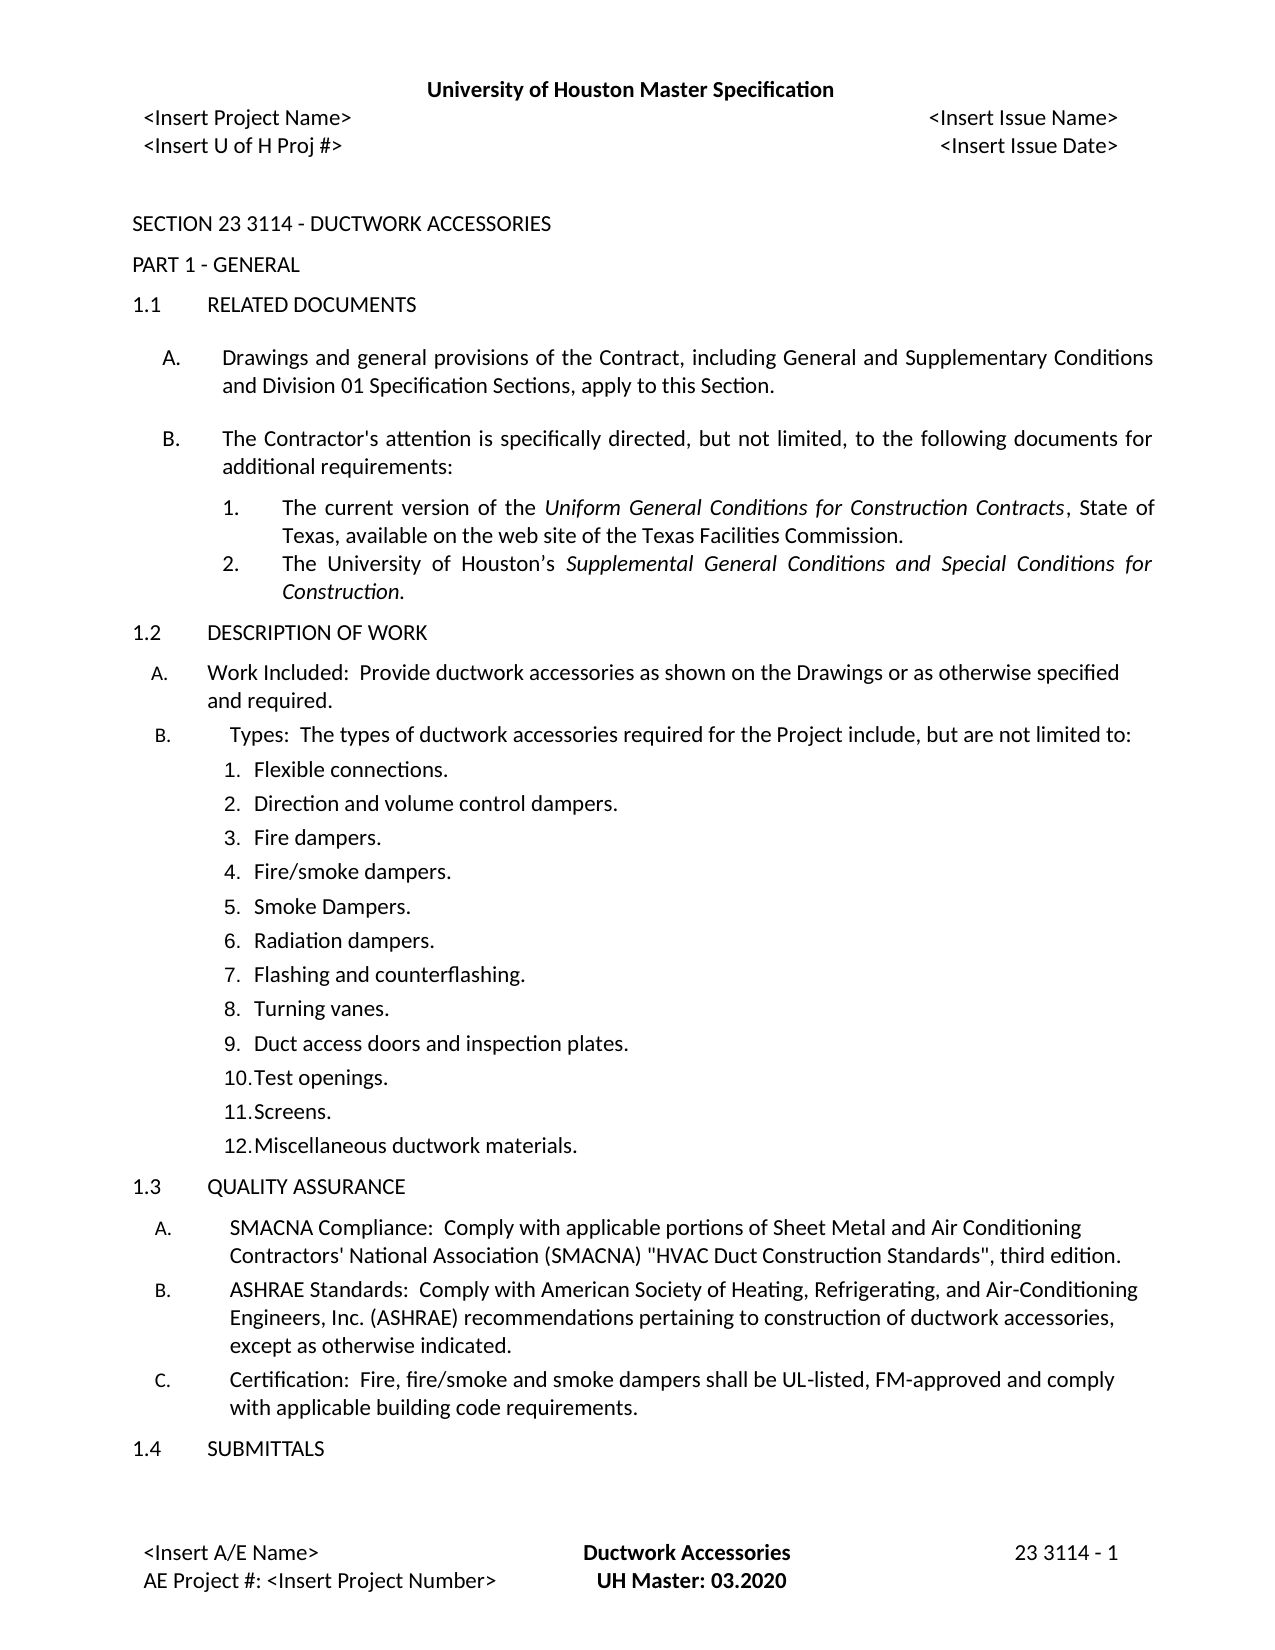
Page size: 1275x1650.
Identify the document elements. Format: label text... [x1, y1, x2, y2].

subtitle Flashing and counterflashing. [224, 960, 1155, 988]
subtitle QUALITY ASSURANCE [132, 1172, 1155, 1200]
subtitle Flexible connections. [224, 755, 1155, 783]
subtitle RELATED DOCUMENTS [132, 290, 1155, 318]
subtitle Miscellaneous ductwork materials. [224, 1132, 1155, 1160]
subtitle Turning vanes. [224, 994, 1155, 1023]
subtitle Fire dampers. [224, 823, 1155, 851]
subtitle Direction and volume control dampers. [224, 789, 1155, 817]
list SECTION 23 3114 - DUCTWORK ACCESSORIES [132, 209, 1155, 237]
subtitle Test openings. [224, 1063, 1155, 1091]
subtitle Smoke Dampers. [224, 892, 1155, 920]
subtitle Types: The types of ductwork accessories required for the Project include, but are not limited to: [154, 720, 1155, 748]
subtitle Work Included: Provide ductwork accessories as shown on the Drawings or as otherwise specified and required. [151, 658, 1155, 714]
subtitle SUBMITTALS [132, 1434, 1155, 1462]
subtitle DESCRIPTION OF WORK [132, 618, 1155, 646]
text The University of Houston’s Supplemental General Conditions and Special Conditions for Construction. [222, 549, 1155, 605]
list PART 1 - GENERAL [132, 250, 1155, 278]
text The current version of the Uniform General Conditions for Construction Contracts, State of Texas, available on the web site of the Texas Facilities Commission. [222, 493, 1155, 549]
subtitle ASHRAE Standards: Comply with American Society of Heating, Refrigerating, and Air-Conditioning Engineers, Inc. (ASHRAE) recommendations pertaining to construction of ductwork accessories, except as otherwise indicated. [154, 1275, 1155, 1359]
subtitle Duct access doors and inspection plates. [224, 1029, 1155, 1057]
text Drawings and general provisions of the Contract, including General and Supplementary Conditions and Division 01 Specification Sections, apply to this Section. [162, 343, 1155, 399]
subtitle Certification: Fire, fire/smoke and smoke dampers shall be UL-listed, FM-approved and comply with applicable building code requirements. [154, 1365, 1155, 1421]
subtitle Fire/smoke dampers. [224, 857, 1155, 886]
text The Contractor's attention is specifically directed, but not limited, to the following documents for additional requirements: [162, 424, 1155, 481]
subtitle SMACNA Compliance: Comply with applicable portions of Sheet Metal and Air Conditioning Contractors' National Association (SMACNA) "HVAC Duct Construction Standards", third edition. [154, 1213, 1155, 1269]
subtitle Radiation dampers. [224, 926, 1155, 954]
subtitle Screens. [224, 1097, 1155, 1125]
